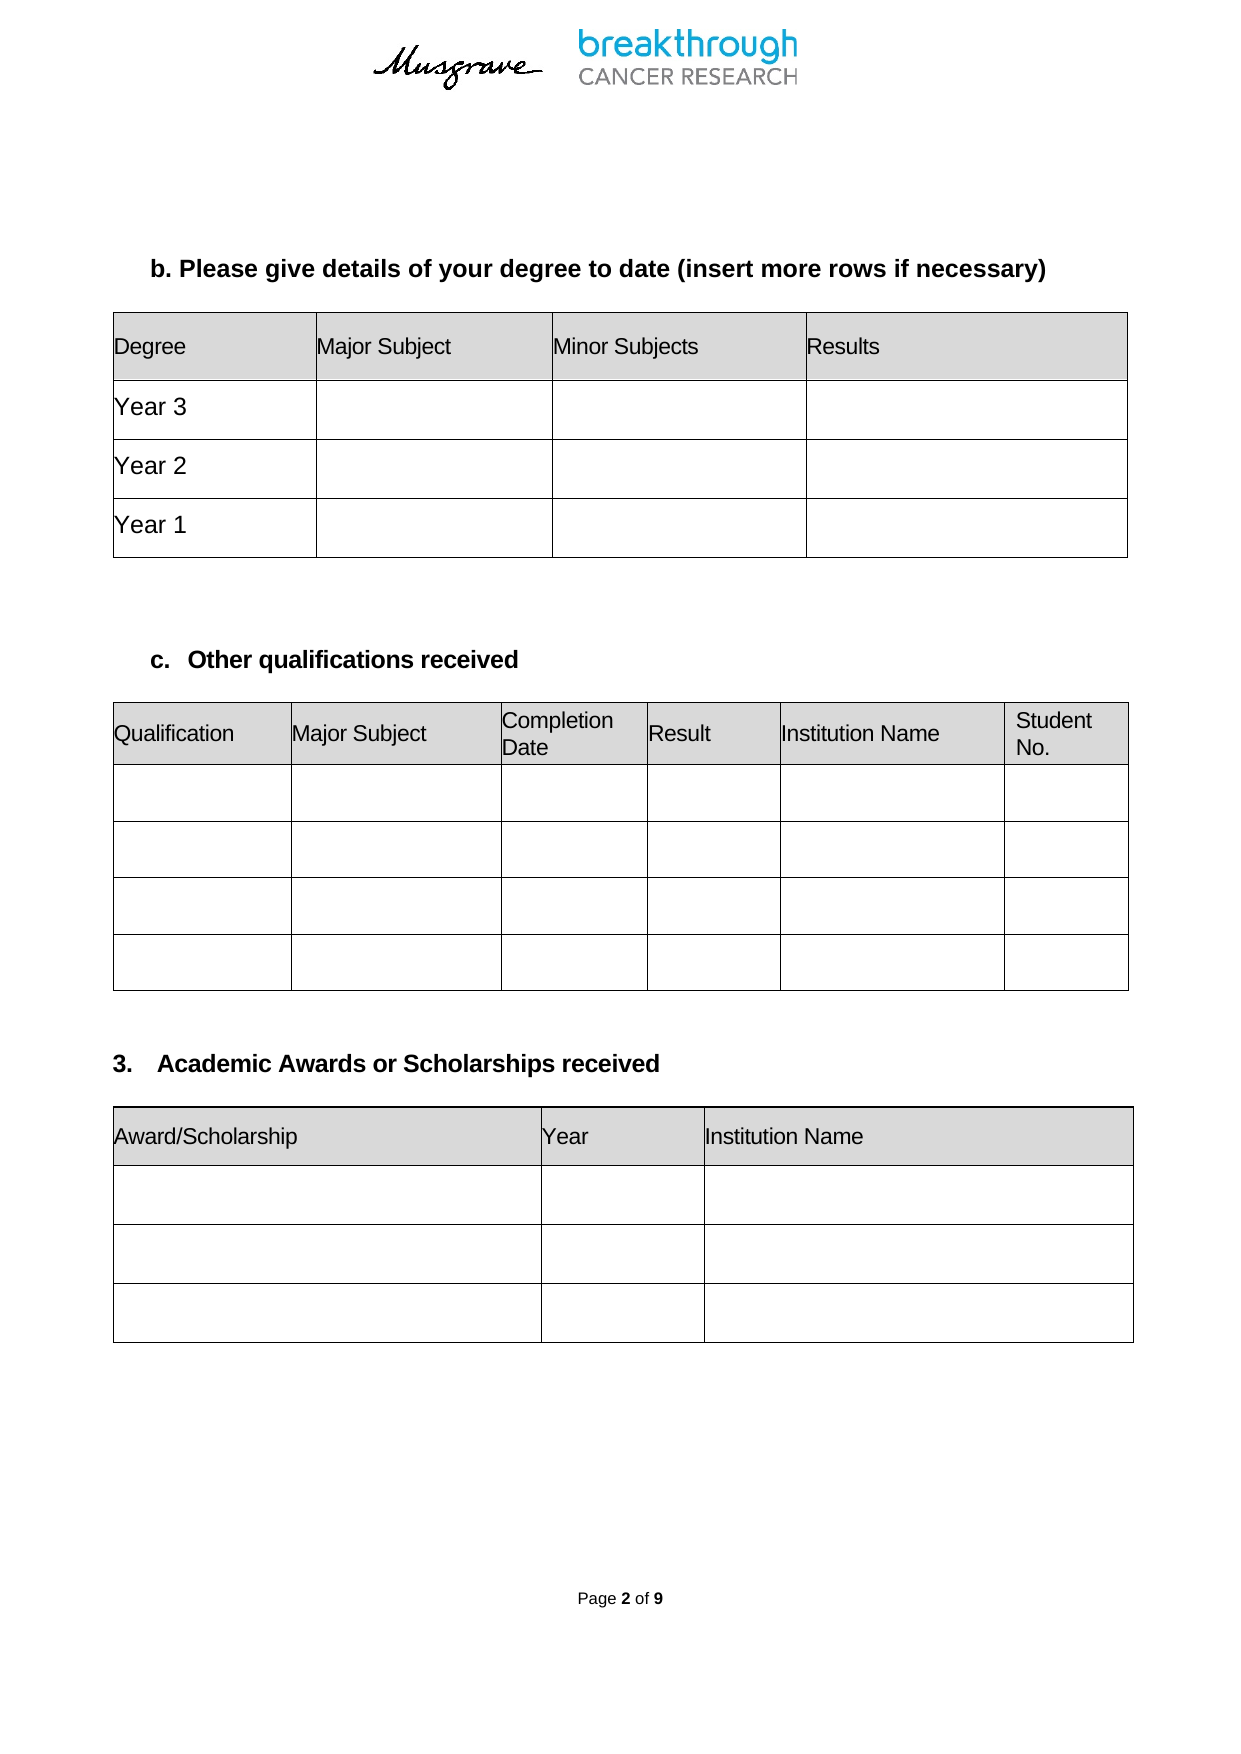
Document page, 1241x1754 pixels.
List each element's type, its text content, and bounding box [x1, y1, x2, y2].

table_cell [542, 1225, 704, 1283]
table_cell [705, 1284, 1133, 1342]
table_cell [114, 1284, 541, 1342]
table_cell [292, 878, 501, 934]
picture [583, 40, 596, 53]
table_header Result [648, 703, 780, 764]
table_cell [114, 1225, 541, 1283]
picture [359, 29, 557, 105]
table_cell [114, 935, 291, 990]
table_cell [114, 765, 291, 821]
table_cell [705, 1225, 1133, 1283]
table_cell [317, 499, 552, 557]
table_cell [114, 822, 291, 877]
table_cell [648, 878, 780, 934]
table_cell [648, 822, 780, 877]
table_cell [553, 440, 806, 498]
table_cell [317, 440, 552, 498]
table_cell [648, 935, 780, 990]
table_cell [781, 935, 1004, 990]
table_header Major Subject [317, 313, 552, 379]
picture [579, 29, 797, 85]
table_cell [317, 381, 552, 439]
table_header Student No. [1005, 703, 1128, 764]
table_cell [502, 765, 647, 821]
table_cell [292, 765, 501, 821]
table_cell [502, 878, 647, 934]
table_header Major Subject [292, 703, 501, 764]
table_cell Year 2 [114, 440, 316, 498]
table_cell [781, 765, 1004, 821]
table_header Degree [114, 313, 316, 379]
table_cell [781, 822, 1004, 877]
table_cell [1005, 878, 1128, 934]
table_header Institution Name [781, 703, 1004, 764]
table_header Institution Name [705, 1108, 1133, 1165]
picture [786, 29, 797, 39]
table_cell [502, 822, 647, 877]
table_cell [1005, 935, 1128, 990]
table_cell [542, 1166, 704, 1224]
text b. Please give details of your degree to date (insert more rows if necessary) [150, 254, 1128, 283]
table_cell [1005, 822, 1128, 877]
list Other qualifications received [150, 644, 1128, 673]
table_cell [807, 440, 1127, 498]
list Academic Awards or Scholarships received [112, 1049, 1128, 1078]
table_cell [807, 381, 1127, 439]
table_cell [292, 822, 501, 877]
table_cell [781, 878, 1004, 934]
table_cell [807, 499, 1127, 557]
table_cell Year 1 [114, 499, 316, 557]
table_cell [114, 1166, 541, 1224]
table_cell [114, 878, 291, 934]
table_header Completion Date [502, 703, 647, 764]
table_cell [1005, 765, 1128, 821]
table_header Qualification [114, 703, 291, 764]
table_cell [553, 381, 806, 439]
table_cell [553, 499, 806, 557]
table_cell [502, 935, 647, 990]
table_cell [542, 1284, 704, 1342]
table_header Year [542, 1108, 704, 1165]
table_header Award/Scholarship [114, 1108, 541, 1165]
table_cell [292, 935, 501, 990]
table_cell [648, 765, 780, 821]
table_header Minor Subjects [553, 313, 806, 379]
table_header Results [807, 313, 1127, 379]
table_cell Year 3 [114, 381, 316, 439]
table_cell [705, 1166, 1133, 1224]
